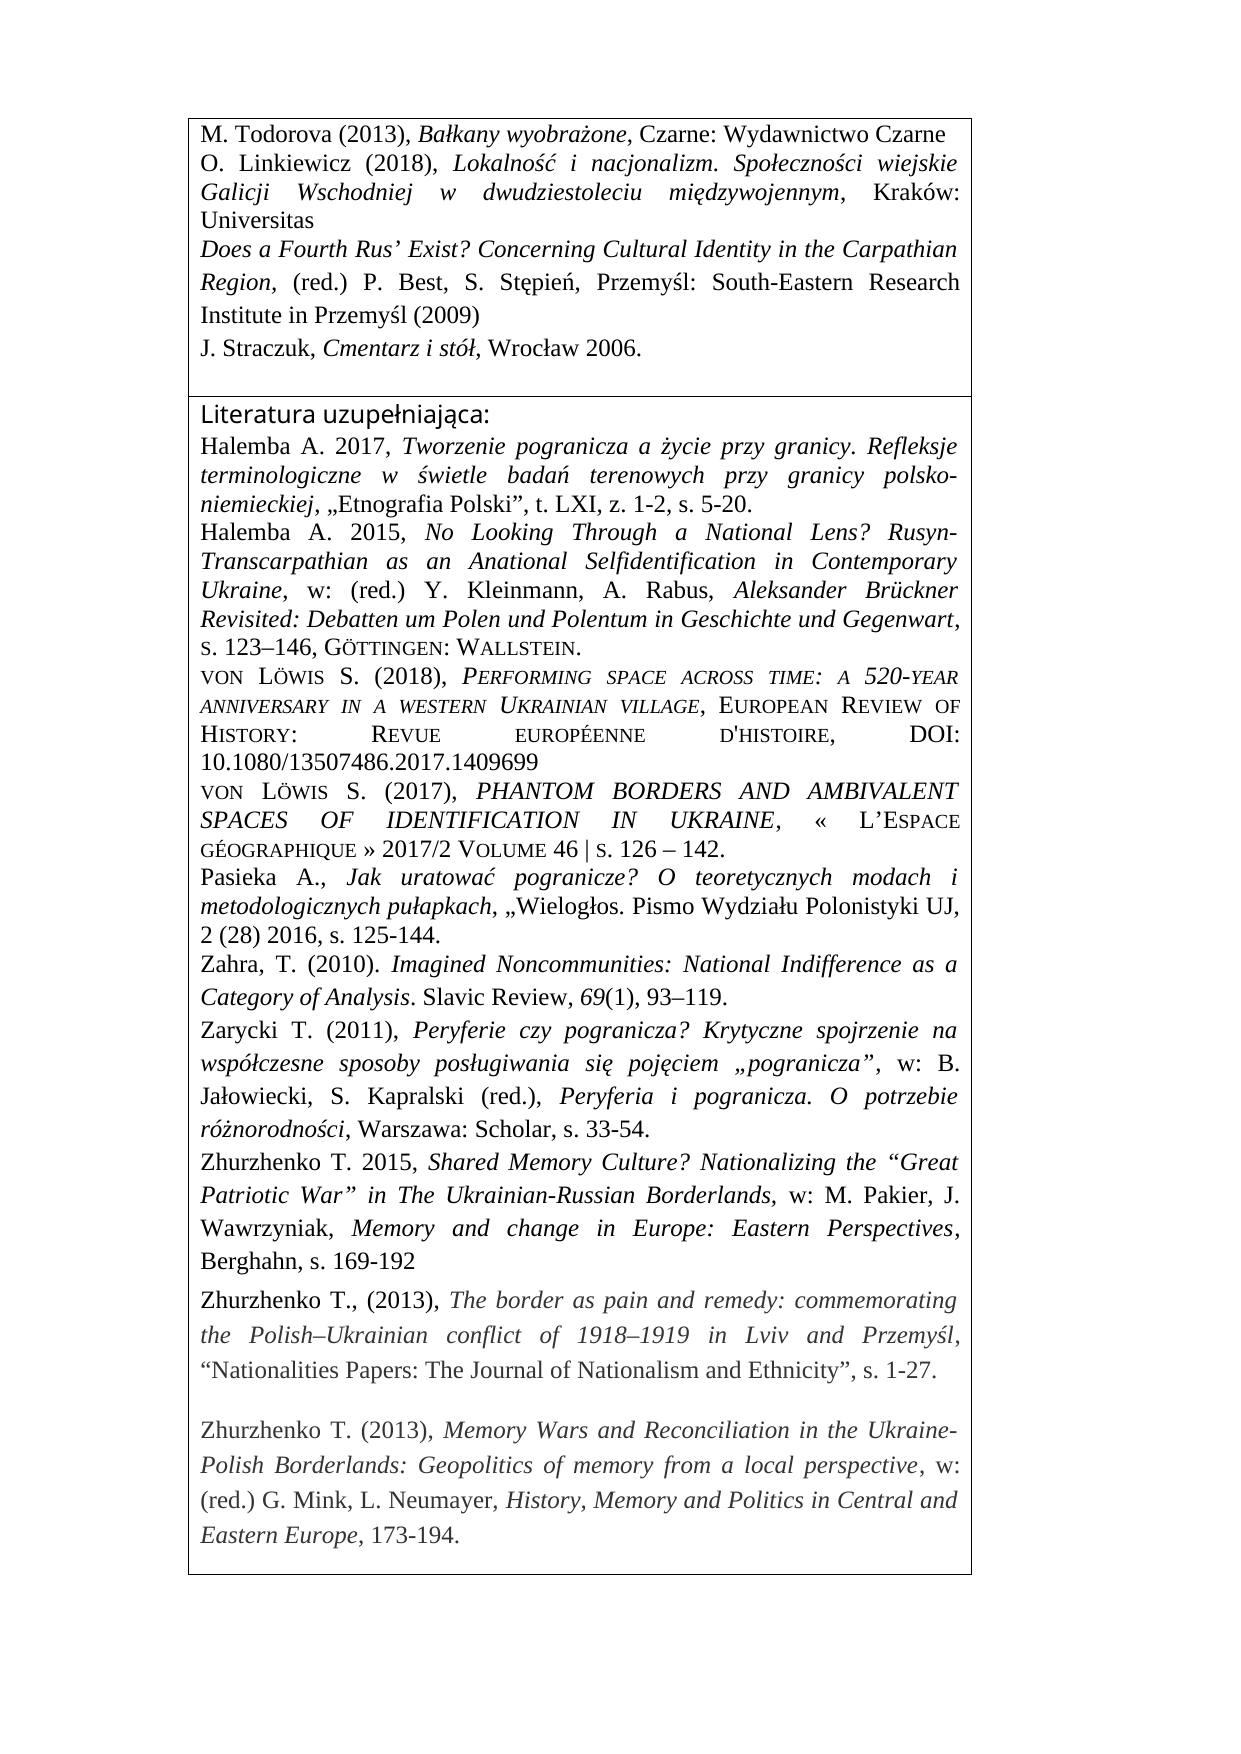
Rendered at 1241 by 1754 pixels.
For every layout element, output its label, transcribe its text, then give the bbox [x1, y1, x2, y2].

table_cell Literatura uzupełniająca: Halemba A. 2017, Tworzenie pogranicza a życie przy granicy. Refleksje terminologiczne w świetle badań terenowych przy granicy polsko-niemieckiej, „Etnografia Polski”, t. LXI, z. 1-2, s. 5-20. Halemba A. 2015, No Looking Through a National Lens? Rusyn-Transcarpathian as an Anational Selfidentification in Contemporary Ukraine, w: (red.) Y. Kleinmann, A. Rabus, Aleksander Brückner Revisited: Debatten um Polen und Polentum in Geschichte und Gegenwart, s. 123–146, Göttingen: Wallstein. von Löwis S. (2018), Performing space across time: a 520-year anniversary in a western Ukrainian village, European Review of History: Revue européenne d'histoire, DOI: 10.1080/13507486.2017.1409699 von Löwis S. (2017), PHANTOM BORDERS AND AMBIVALENT SPACES OF IDENTIFICATION IN UKRAINE, « L’Espace géographique » 2017/2 Volume 46 | s. 126 – 142. Pasieka A., Jak uratować pogranicze? O teoretycznych modach i metodologicznych pułapkach, „Wielogłos. Pismo Wydziału Polonistyki UJ, 2 (28) 2016, s. 125-144. Zahra, T. (2010). Imagined Noncommunities: National Indifference as a Category of Analysis. Slavic Review, 69(1), 93–119. Zarycki T. (2011), Peryferie czy pogranicza? Krytyczne spojrzenie na współczesne sposoby posługiwania się pojęciem „pogranicza”, w: B. Jałowiecki, S. Kapralski (red.), Peryferia i pogranicza. O potrzebie różnorodności, Warszawa: Scholar, s. 33-54. Zhurzhenko T. 2015, Shared Memory Culture? Nationalizing the “Great Patriotic War” in The Ukrainian-Russian Borderlands, w: M. Pakier, J. Wawrzyniak, Memory and change in Europe: Eastern Perspectives, Berghahn, s. 169-192 Zhurzhenko T., (2013), The border as pain and remedy: commemorating the Polish–Ukrainian conflict of 1918–1919 in Lviv and Przemyśl, “Nationalities Papers: The Journal of Nationalism and Ethnicity”, s. 1-27. Zhurzhenko T. (2013), Memory Wars and Reconciliation in the Ukraine-Polish Borderlands: Geopolitics of memory from a local perspective, w: (red.) G. Mink, L. Neumayer, History, Memory and Politics in Central and Eastern Europe, 173-194. [189, 397, 971, 1574]
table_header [189, 119, 971, 396]
